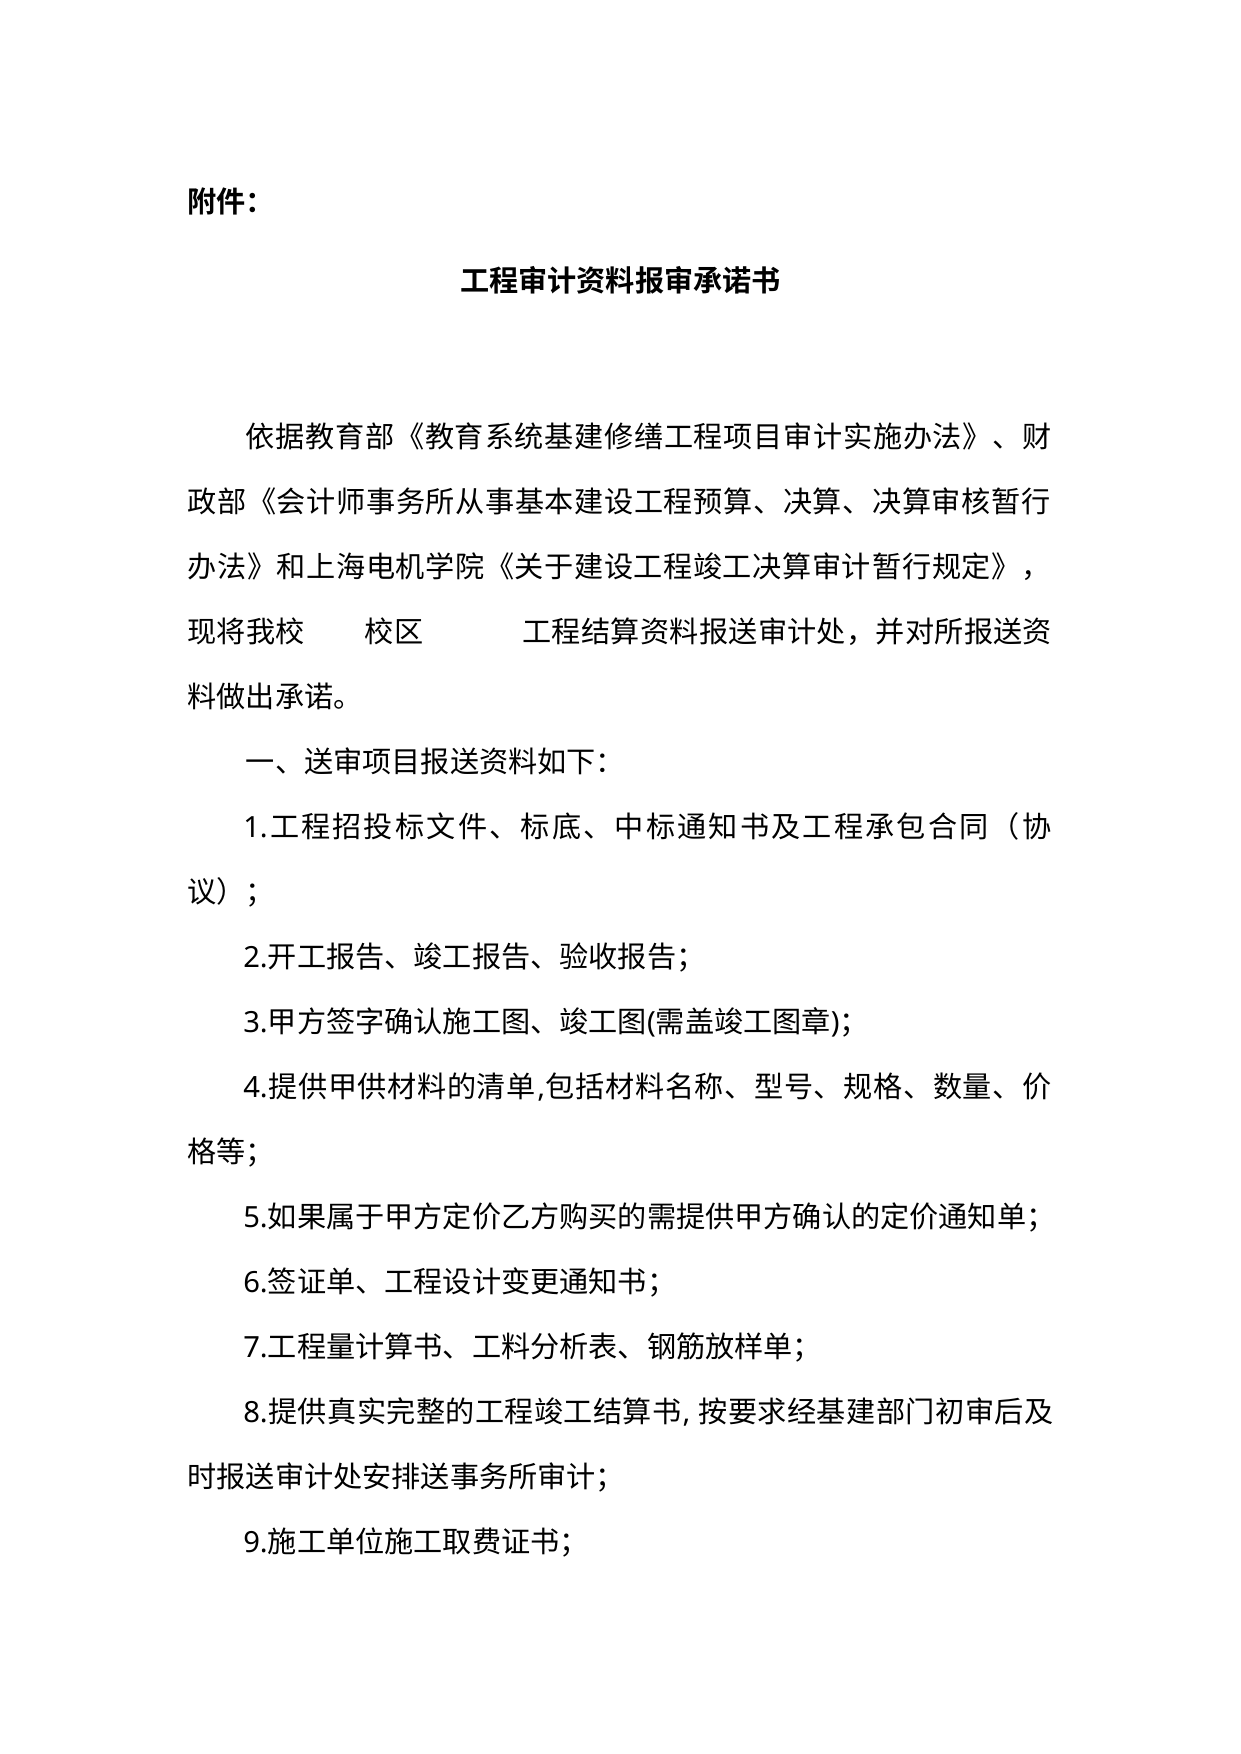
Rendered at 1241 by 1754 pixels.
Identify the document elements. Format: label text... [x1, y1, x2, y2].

text 8.提供真实完整的工程竣工结算书, 按要求经基建部门初审后及时报送审计处安排送事务所审计； [187, 1378, 1053, 1508]
text 工程审计资料报审承诺书 [187, 258, 1053, 300]
text 依据教育部《教育系统基建修缮工程项目审计实施办法》、财政部《会计师事务所从事基本建设工程预算、决算、决算审核暂行办法》和上海电机学院《关于建设工程竣工决算审计暂行规定》，现将我校 校区 工程结算资料报送审计处，并对所报送资料做出承诺。 [187, 403, 1053, 728]
text 4.提供甲供材料的清单,包括材料名称、型号、规格、数量、价格等； [187, 1053, 1053, 1183]
text 7.工程量计算书、工料分析表、钢筋放样单； [187, 1313, 1053, 1378]
text 3.甲方签字确认施工图、竣工图(需盖竣工图章)； [187, 988, 1053, 1053]
text 9.施工单位施工取费证书； [187, 1508, 1053, 1573]
text 6.签证单、工程设计变更通知书； [187, 1248, 1053, 1313]
text 5.如果属于甲方定价乙方购买的需提供甲方确认的定价通知单； [187, 1183, 1053, 1248]
text 1.工程招投标文件、标底、中标通知书及工程承包合同（协议）； [187, 793, 1053, 923]
text 附件： [187, 178, 1053, 221]
text 一、送审项目报送资料如下： [187, 728, 1053, 793]
text 2.开工报告、竣工报告、验收报告； [187, 923, 1053, 988]
